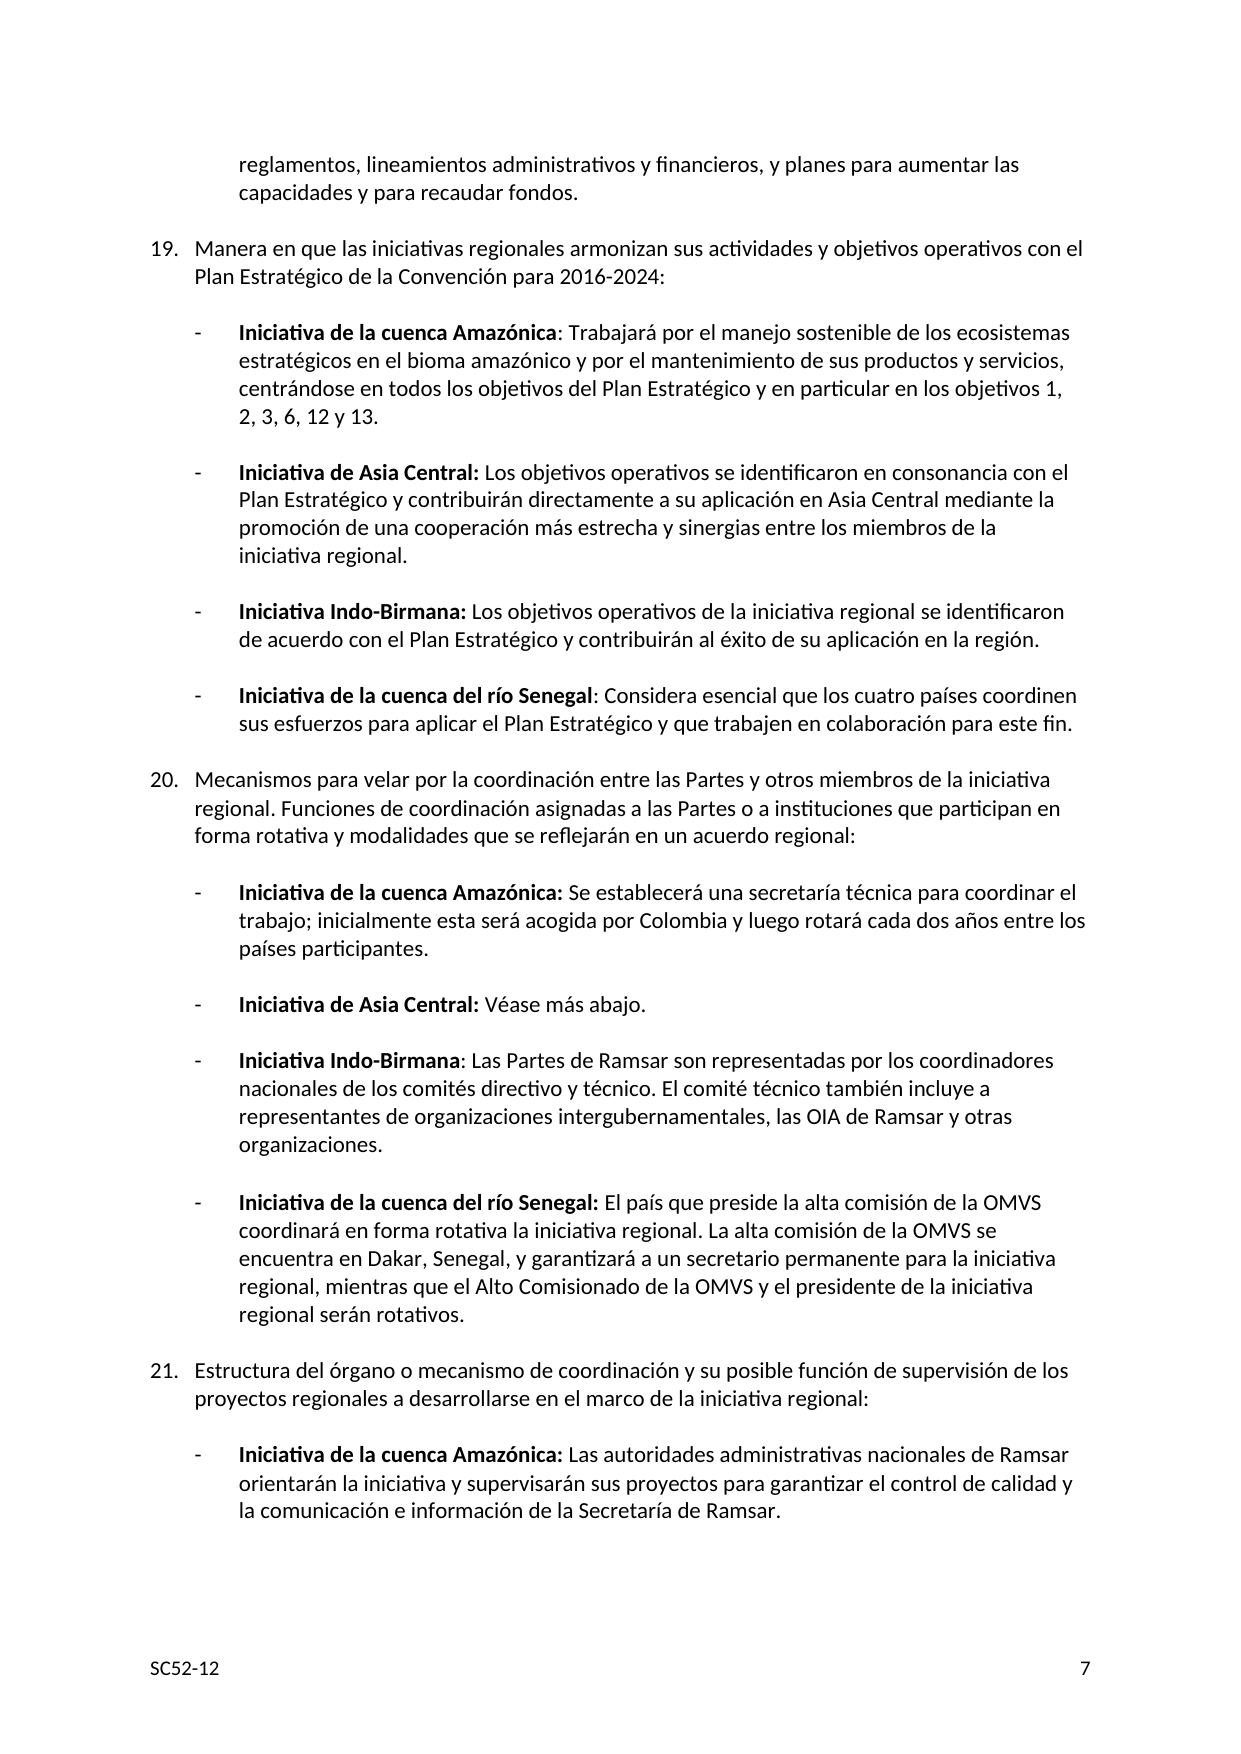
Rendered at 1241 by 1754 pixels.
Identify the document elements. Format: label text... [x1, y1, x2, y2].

list Iniciativa Indo-Birmana: Los objetivos operativos de la iniciativa regional se identificaron de acuerdo con el Plan Estratégico y contribuirán al éxito de su aplicación en la región. [194, 597, 1079, 653]
list Iniciativa de la cuenca del río Senegal: Considera esencial que los cuatro países coordinen sus esfuerzos para aplicar el Plan Estratégico y que trabajen en colaboración para este fin. [194, 681, 1079, 737]
list Mecanismos para velar por la coordinación entre las Partes y otros miembros de la iniciativa regional. Funciones de coordinación asignadas a las Partes o a instituciones que participan en forma rotativa y modalidades que se reflejarán en un acuerdo regional: [150, 766, 1090, 850]
list Iniciativa de Asia Central: Véase más abajo. [194, 990, 1090, 1018]
list Iniciativa Indo-Birmana: Las Partes de Ramsar son representadas por los coordinadores nacionales de los comités directivo y técnico. El comité técnico también incluye a representantes de organizaciones intergubernamentales, las OIA de Ramsar y otras organizaciones. [194, 1046, 1090, 1158]
list Manera en que las iniciativas regionales armonizan sus actividades y objetivos operativos con el Plan Estratégico de la Convención para 2016-2024: [150, 234, 1090, 290]
list Estructura del órgano o mecanismo de coordinación y su posible función de supervisión de los proyectos regionales a desarrollarse en el marco de la iniciativa regional: [150, 1357, 1090, 1413]
list Iniciativa de la cuenca del río Senegal: El país que preside la alta comisión de la OMVS coordinará en forma rotativa la iniciativa regional. La alta comisión de la OMVS se encuentra en Dakar, Senegal, y garantizará a un secretario permanente para la iniciativa regional, mientras que el Alto Comisionado de la OMVS y el presidente de la iniciativa regional serán rotativos. [194, 1188, 1090, 1328]
list Iniciativa de la cuenca Amazónica: Las autoridades administrativas nacionales de Ramsar orientarán la iniciativa y supervisarán sus proyectos para garantizar el control de calidad y la comunicación e información de la Secretaría de Ramsar. [194, 1441, 1090, 1525]
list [194, 150, 1090, 206]
list Iniciativa de Asia Central: Los objetivos operativos se identificaron en consonancia con el Plan Estratégico y contribuirán directamente a su aplicación en Asia Central mediante la promoción de una cooperación más estrecha y sinergias entre los miembros de la iniciativa regional. [194, 458, 1079, 569]
list Iniciativa de la cuenca Amazónica: Trabajará por el manejo sostenible de los ecosistemas estratégicos en el bioma amazónico y por el mantenimiento de sus productos y servicios, centrándose en todos los objetivos del Plan Estratégico y en particular en los objetivos 1, 2, 3, 6, 12 y 13. [194, 318, 1079, 430]
list Iniciativa de la cuenca Amazónica: Se establecerá una secretaría técnica para coordinar el trabajo; inicialmente esta será acogida por Colombia y luego rotará cada dos años entre los países participantes. [194, 878, 1090, 962]
